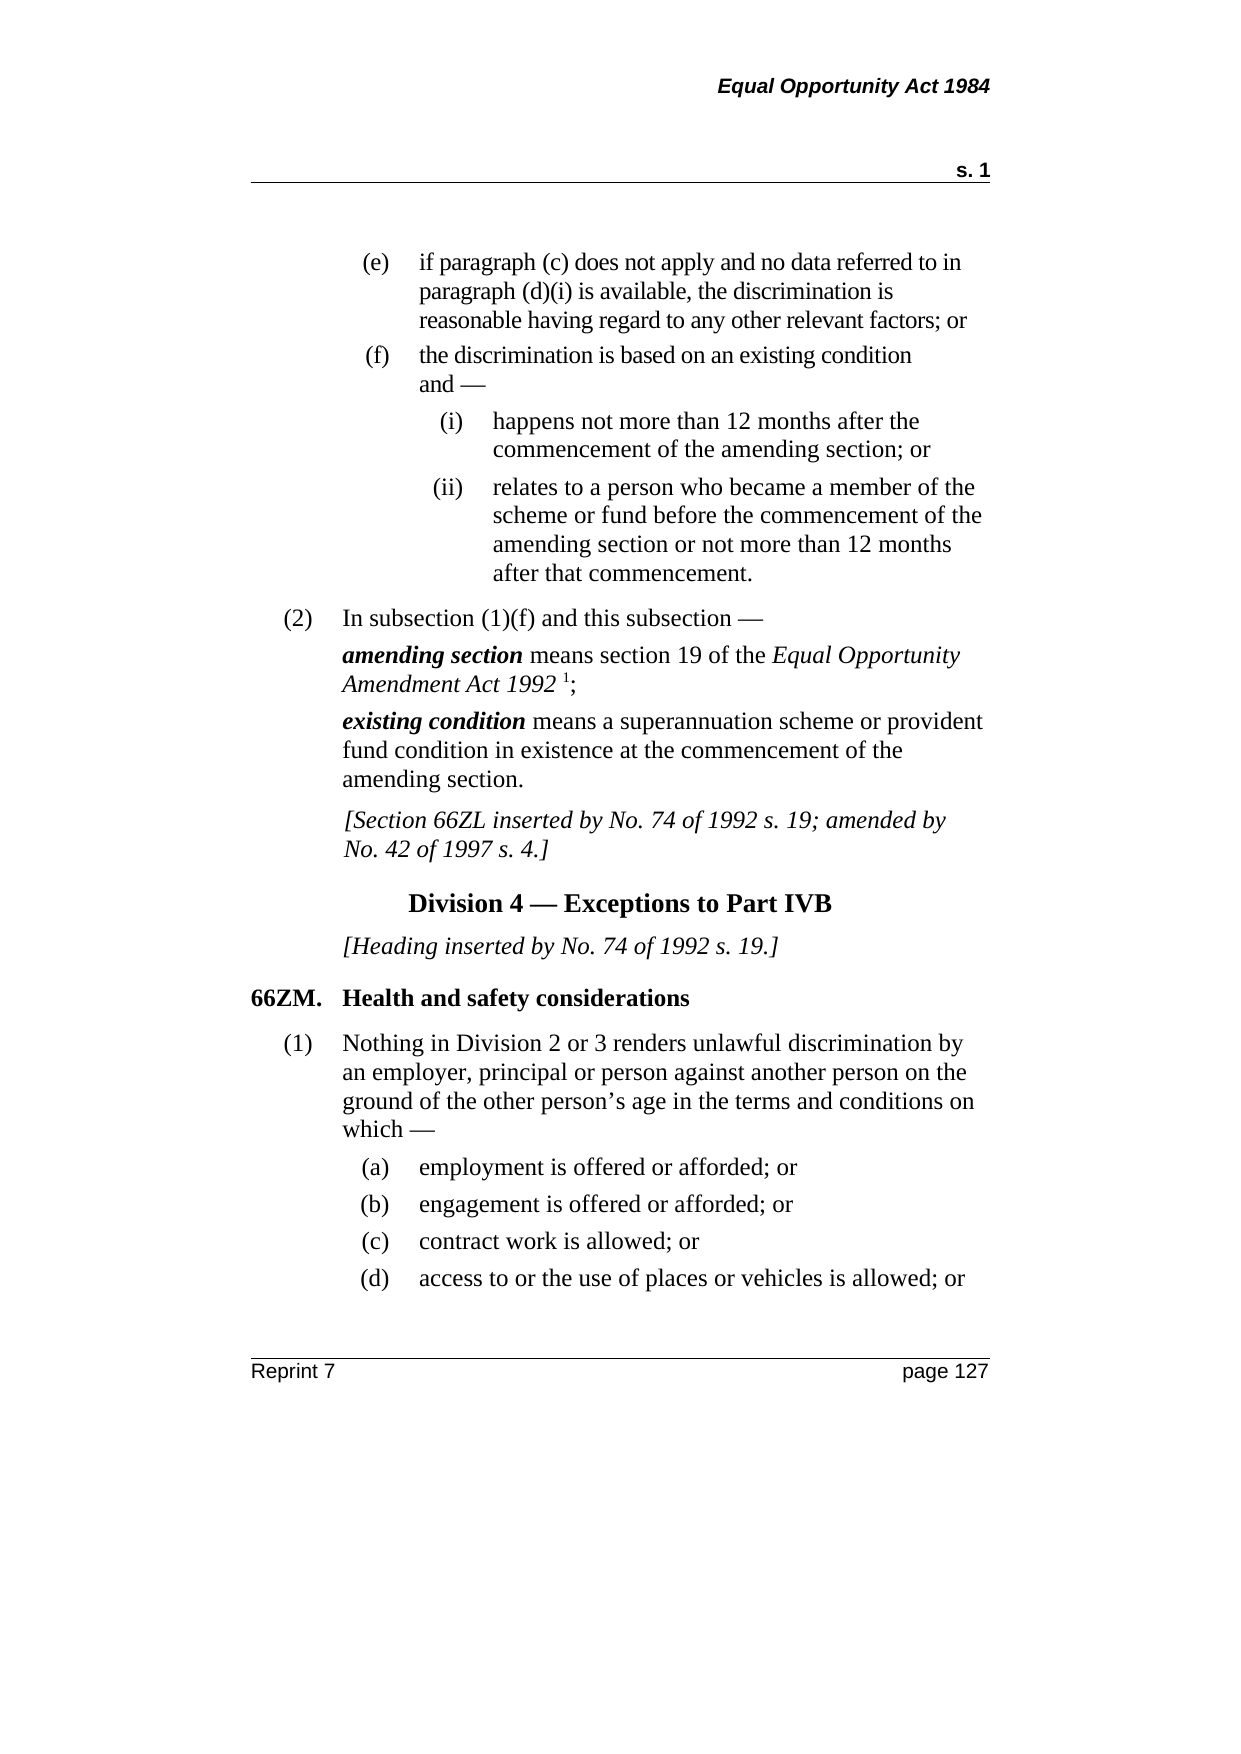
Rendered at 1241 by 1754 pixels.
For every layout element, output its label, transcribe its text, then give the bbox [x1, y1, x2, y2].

text (b) engagement is offered or afforded; or [251, 1189, 990, 1217]
subtitle 66ZM. Health and safety considerations [251, 983, 990, 1012]
text (2) In subsection (1)(f) and this subsection — [251, 603, 990, 632]
text (e) if paragraph (c) does not apply and no data referred to in paragraph (d)(i) is available, the discrimination is reasonable having regard to any other relevant factors; or [251, 247, 990, 334]
text (a) employment is offered or afforded; or [251, 1152, 990, 1180]
text (d) access to or the use of places or vehicles is allowed; or [251, 1263, 990, 1292]
text (f) the discrimination is based on an existing condition and — [251, 340, 990, 397]
text amending section means section 19 of the Equal Opportunity Amendment Act 1992 1; [251, 640, 990, 698]
text [Section 66ZL inserted by No. 74 of 1992 s. 19; amended by No. 42 of 1997 s. 4.] [251, 805, 990, 862]
text (1) Nothing in Division 2 or 3 renders unlawful discrimination by an employer, principal or person against another person on the ground of the other person’s age in the terms and conditions on which — [251, 1028, 990, 1143]
text (c) contract work is allowed; or [251, 1226, 990, 1254]
subtitle [Heading inserted by No. 74 of 1992 s. 19.] [252, 931, 990, 960]
text existing condition means a superannuation scheme or provident fund condition in existence at the commencement of the amending section. [251, 706, 990, 792]
subtitle Division 4 — Exceptions to Part IVB [251, 887, 990, 919]
text (i) happens not more than 12 months after the commencement of the amending section; or [251, 406, 990, 463]
text (ii) relates to a person who became a member of the scheme or fund before the commencement of the amending section or not more than 12 months after that commencement. [251, 472, 990, 587]
